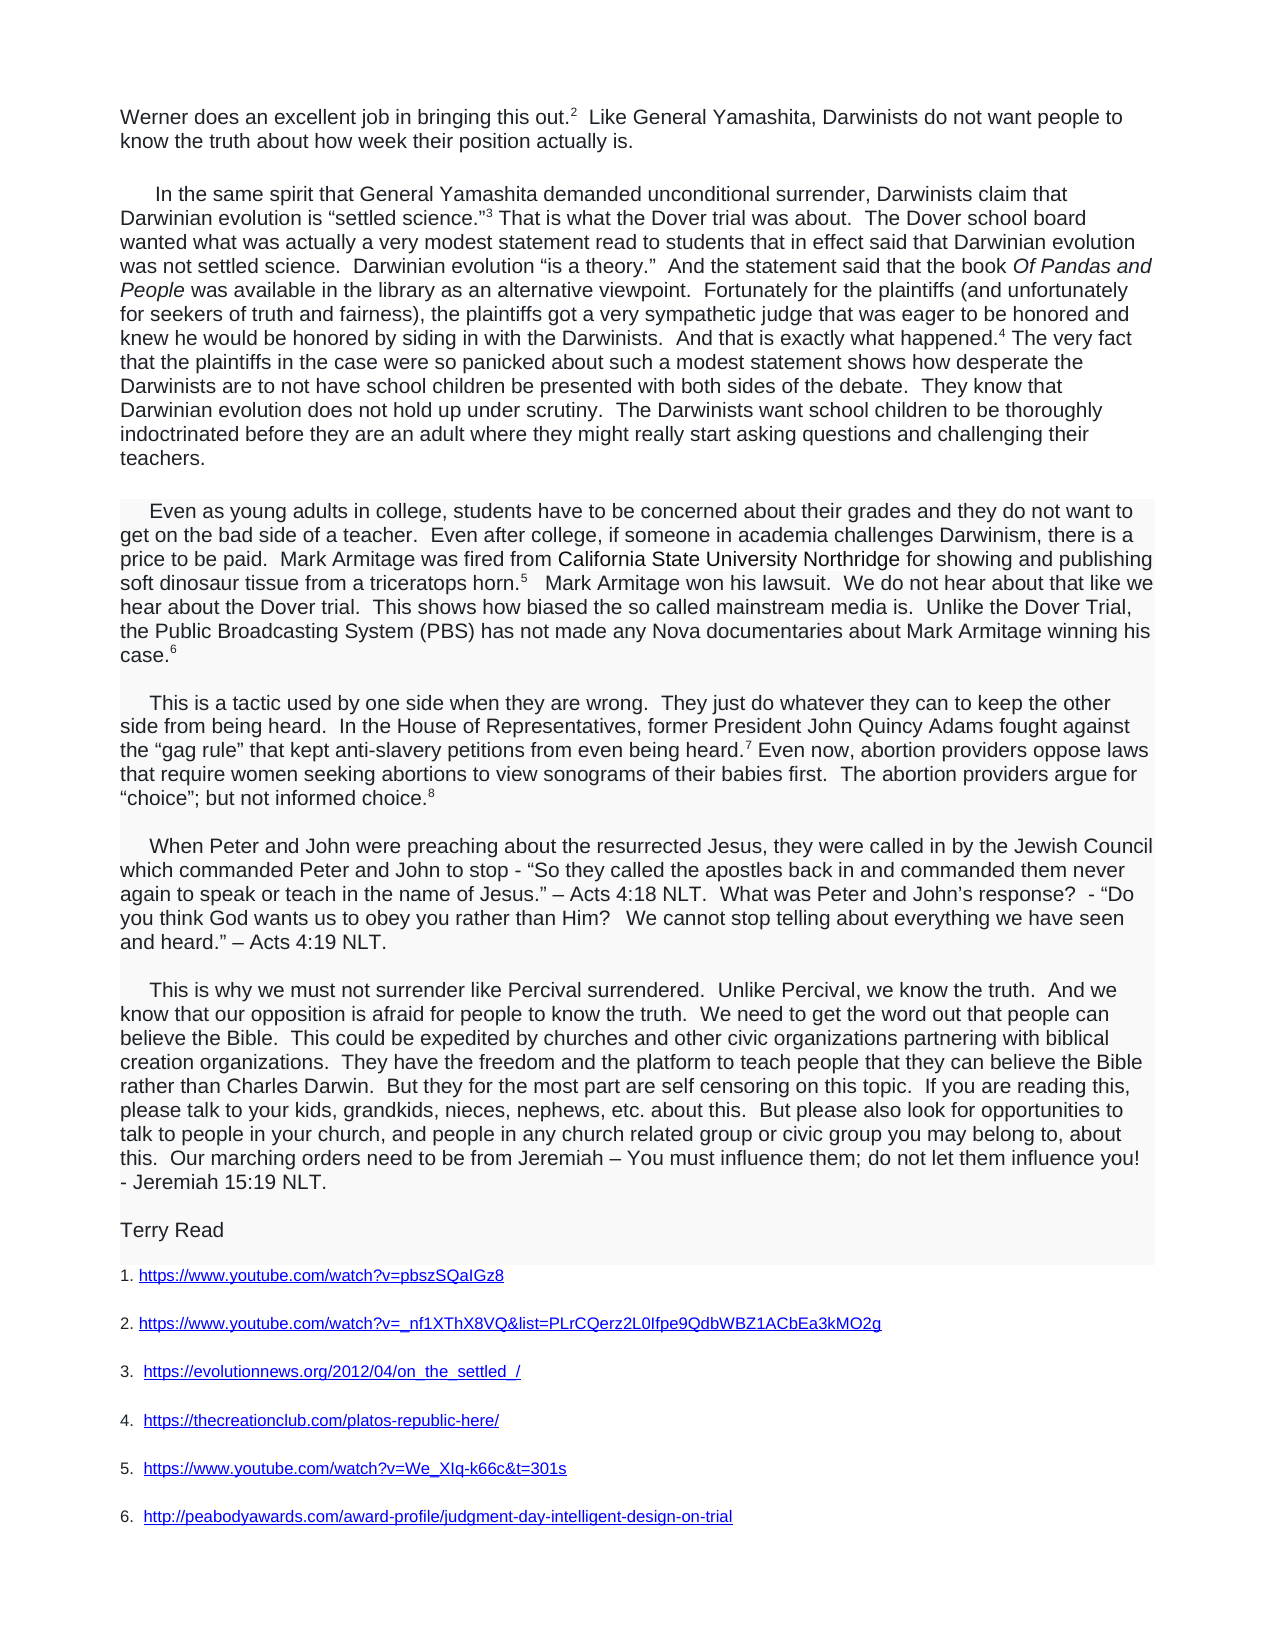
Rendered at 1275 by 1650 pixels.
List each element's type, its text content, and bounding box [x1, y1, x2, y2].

text This is why we must not surrender like Percival surrendered. Unlike Percival, we know the truth. And we know that our opposition is afraid for people to know the truth. We need to get the word out that people can believe the Bible. This could be expedited by churches and other civic organizations partnering with biblical creation organizations. They have the freedom and the platform to teach people that they can believe the Bible rather than Charles Darwin. But they for the most part are self censoring on this topic. If you are reading this, please talk to your kids, grandkids, nieces, nephews, etc. about this. But please also look for opportunities to talk to people in your church, and people in any church related group or civic group you may belong to, about this. Our marching orders need to be from Jeremiah – You must influence them; do not let them influence you! - Jeremiah 15:19 NLT. [120, 978, 1155, 1193]
text 1. https://www.youtube.com/watch?v=pbszSQaIGz8 [120, 1265, 1155, 1284]
text 6. http://peabodyawards.com/award-profile/judgment-day-intelligent-design-on-trial [120, 1507, 1155, 1526]
text 3. https://evolutionnews.org/2012/04/on_the_settled_/ [120, 1362, 1155, 1381]
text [120, 105, 1155, 153]
text 5. https://www.youtube.com/watch?v=We_XIq-k66c&t=301s [120, 1459, 1155, 1478]
text This is a tactic used by one side when they are wrong. They just do whatever they can to keep the other side from being heard. In the House of Representatives, former President John Quincy Adams fought against the “gag rule” that kept anti-slavery petitions from even being heard.7 Even now, abortion providers oppose laws that require women seeking abortions to view sonograms of their babies first. The abortion providers argue for “choice”; but not informed choice.8 [120, 690, 1155, 810]
text Terry Read [120, 1217, 1155, 1241]
text When Peter and John were preaching about the resurrected Jesus, they were called in by the Jewish Council which commanded Peter and John to stop - “So they called the apostles back in and commanded them never again to speak or teach in the name of Jesus.” – Acts 4:18 NLT. What was Peter and John’s response? - “Do you think God wants us to obey you rather than Him? We cannot stop telling about everything we have seen and heard.” – Acts 4:19 NLT. [120, 834, 1155, 954]
text 2. https://www.youtube.com/watch?v=_nf1XThX8VQ&list=PLrCQerz2L0Ifpe9QdbWBZ1ACbEa3kMO2g [120, 1314, 1155, 1333]
text Even as young adults in college, students have to be concerned about their grades and they do not want to get on the bad side of a teacher. Even after college, if someone in academia challenges Darwinism, there is a price to be paid. Mark Armitage was fired from California State University Northridge for showing and publishing soft dinosaur tissue from a triceratops horn.5 Mark Armitage won his lawsuit. We do not hear about that like we hear about the Dover trial. This shows how biased the so called mainstream media is. Unlike the Dover Trial, the Public Broadcasting System (PBS) has not made any Nova documentaries about Mark Armitage winning his case.6 [120, 499, 1155, 666]
text In the same spirit that General Yamashita demanded unconditional surrender, Darwinists claim that Darwinian evolution is “settled science.”3 That is what the Dover trial was about. The Dover school board wanted what was actually a very modest statement read to students that in effect said that Darwinian evolution was not settled science. Darwinian evolution “is a theory.” And the statement said that the book Of Pandas and People was available in the library as an alternative viewpoint. Fortunately for the plaintiffs (and unfortunately for seekers of truth and fairness), the plaintiffs got a very sympathetic judge that was eager to be honored and knew he would be honored by siding in with the Darwinists. And that is exactly what happened.4 The very fact that the plaintiffs in the case were so panicked about such a modest statement shows how desperate the Darwinists are to not have school children be presented with both sides of the debate. They know that Darwinian evolution does not hold up under scrutiny. The Darwinists want school children to be thoroughly indoctrinated before they are an adult where they might really start asking questions and challenging their teachers. [120, 182, 1155, 469]
text 4. https://thecreationclub.com/platos-republic-here/ [120, 1410, 1155, 1429]
